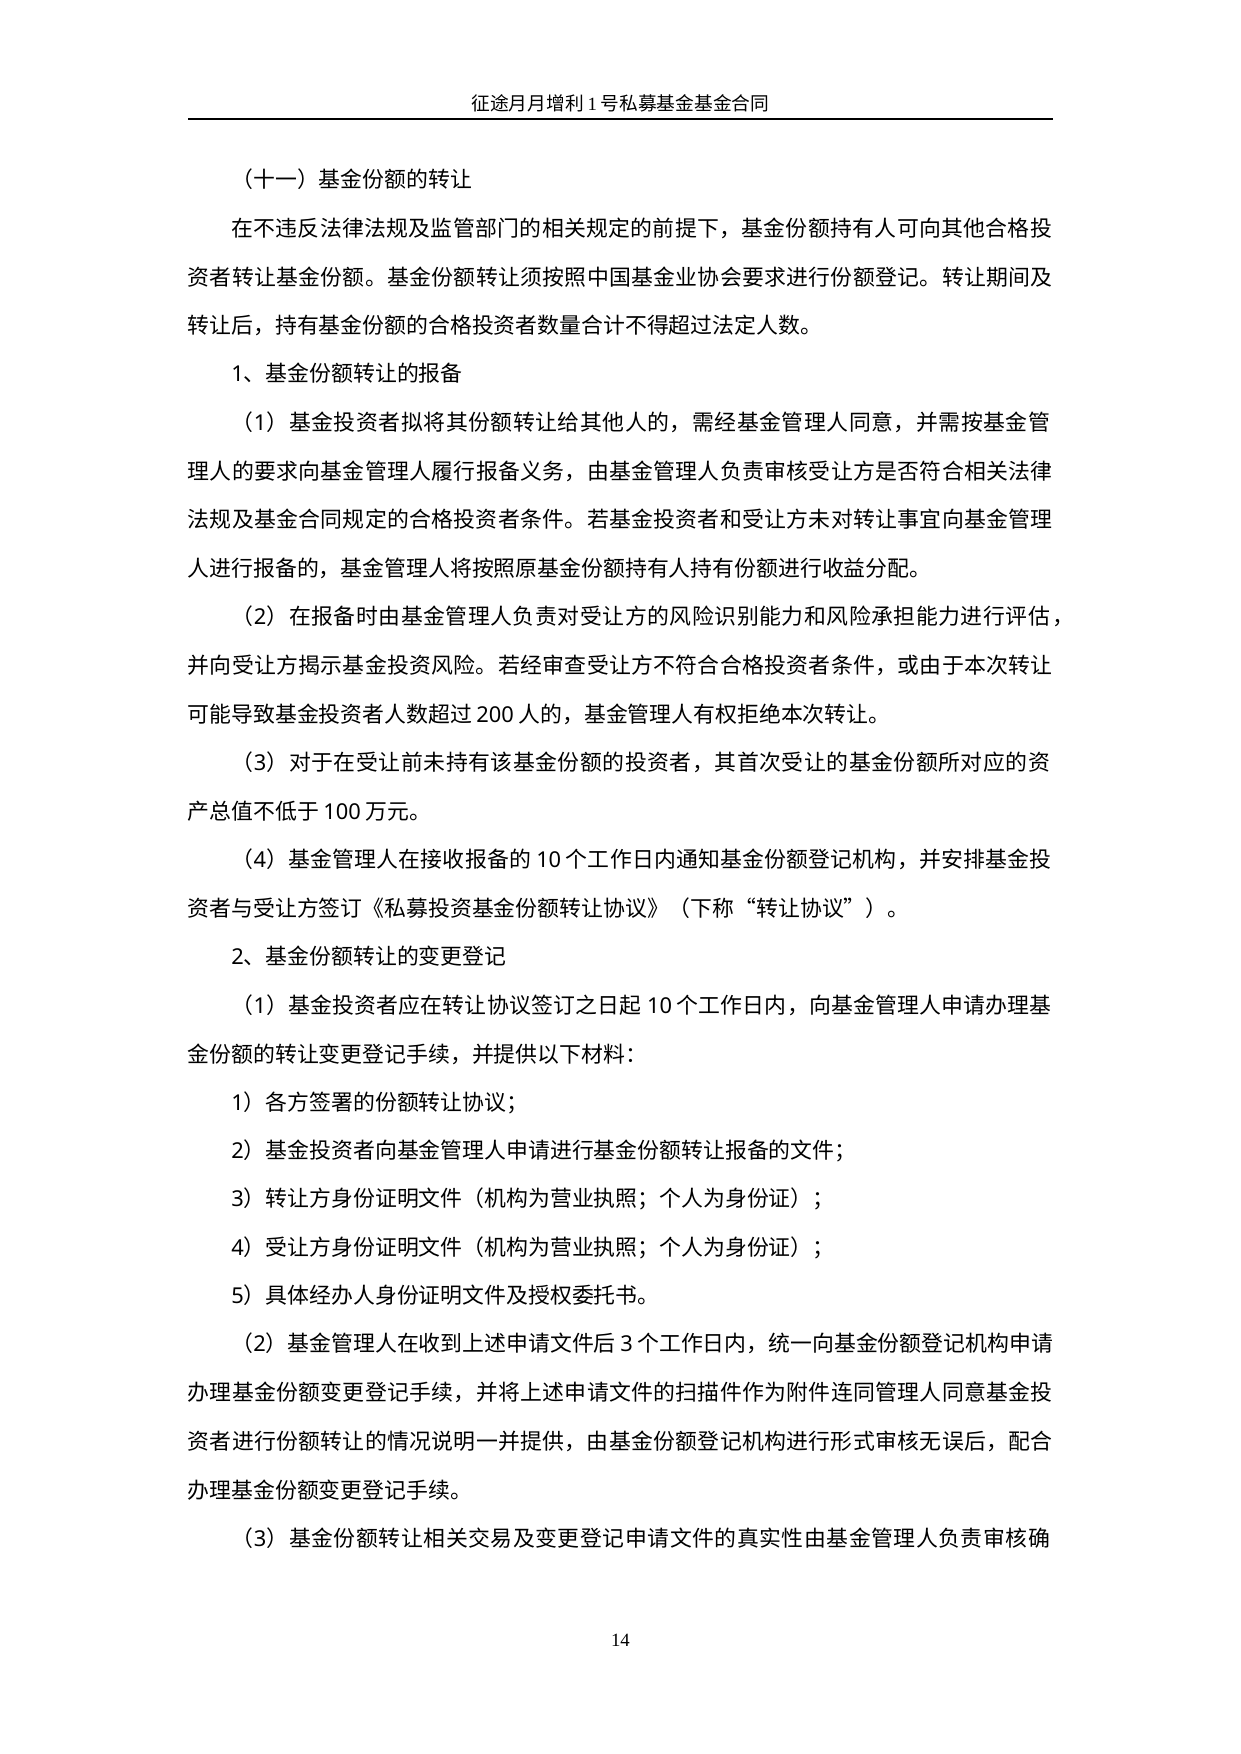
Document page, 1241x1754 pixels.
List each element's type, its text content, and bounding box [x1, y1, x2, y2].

text （十一）基金份额的转让 [187, 162, 1053, 194]
text 1、基金份额转让的报备 [187, 356, 1053, 389]
text （1）基金投资者应在转让协议签订之日起10个工作日内，向基金管理人申请办理基金份额的转让变更登记手续，并提供以下材料： [187, 987, 1053, 1069]
text 2、基金份额转让的变更登记 [187, 939, 1053, 972]
text （2）在报备时由基金管理人负责对受让方的风险识别能力和风险承担能力进行评估，并向受让方揭示基金投资风险。若经审查受让方不符合合格投资者条件，或由于本次转让可能导致基金投资者人数超过200人的，基金管理人有权拒绝本次转让。 [187, 599, 1053, 729]
text （4）基金管理人在接收报备的10个工作日内通知基金份额登记机构，并安排基金投资者与受让方签订《私募投资基金份额转让协议》（下称“转让协议”）。 [187, 842, 1053, 923]
text （3）对于在受让前未持有该基金份额的投资者，其首次受让的基金份额所对应的资产总值不低于100万元。 [187, 745, 1053, 826]
text （2）基金管理人在收到上述申请文件后3个工作日内，统一向基金份额登记机构申请办理基金份额变更登记手续，并将上述申请文件的扫描件作为附件连同管理人同意基金投资者进行份额转让的情况说明一并提供，由基金份额登记机构进行形式审核无误后，配合办理基金份额变更登记手续。 [187, 1326, 1053, 1505]
text 2）基金投资者向基金管理人申请进行基金份额转让报备的文件； [187, 1133, 1053, 1165]
text （1）基金投资者拟将其份额转让给其他人的，需经基金管理人同意，并需按基金管理人的要求向基金管理人履行报备义务，由基金管理人负责审核受让方是否符合相关法律法规及基金合同规定的合格投资者条件。若基金投资者和受让方未对转让事宜向基金管理人进行报备的，基金管理人将按照原基金份额持有人持有份额进行收益分配。 [187, 404, 1053, 583]
text 在不违反法律法规及监管部门的相关规定的前提下，基金份额持有人可向其他合格投资者转让基金份额。基金份额转让须按照中国基金业协会要求进行份额登记。转让期间及转让后，持有基金份额的合格投资者数量合计不得超过法定人数。 [187, 210, 1053, 340]
text 3）转让方身份证明文件（机构为营业执照；个人为身份证）； [187, 1181, 1053, 1214]
text 4）受让方身份证明文件（机构为营业执照；个人为身份证）； [187, 1229, 1053, 1262]
text 1）各方签署的份额转让协议； [187, 1084, 1053, 1117]
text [187, 1521, 1053, 1553]
text 5）具体经办人身份证明文件及授权委托书。 [187, 1278, 1053, 1310]
